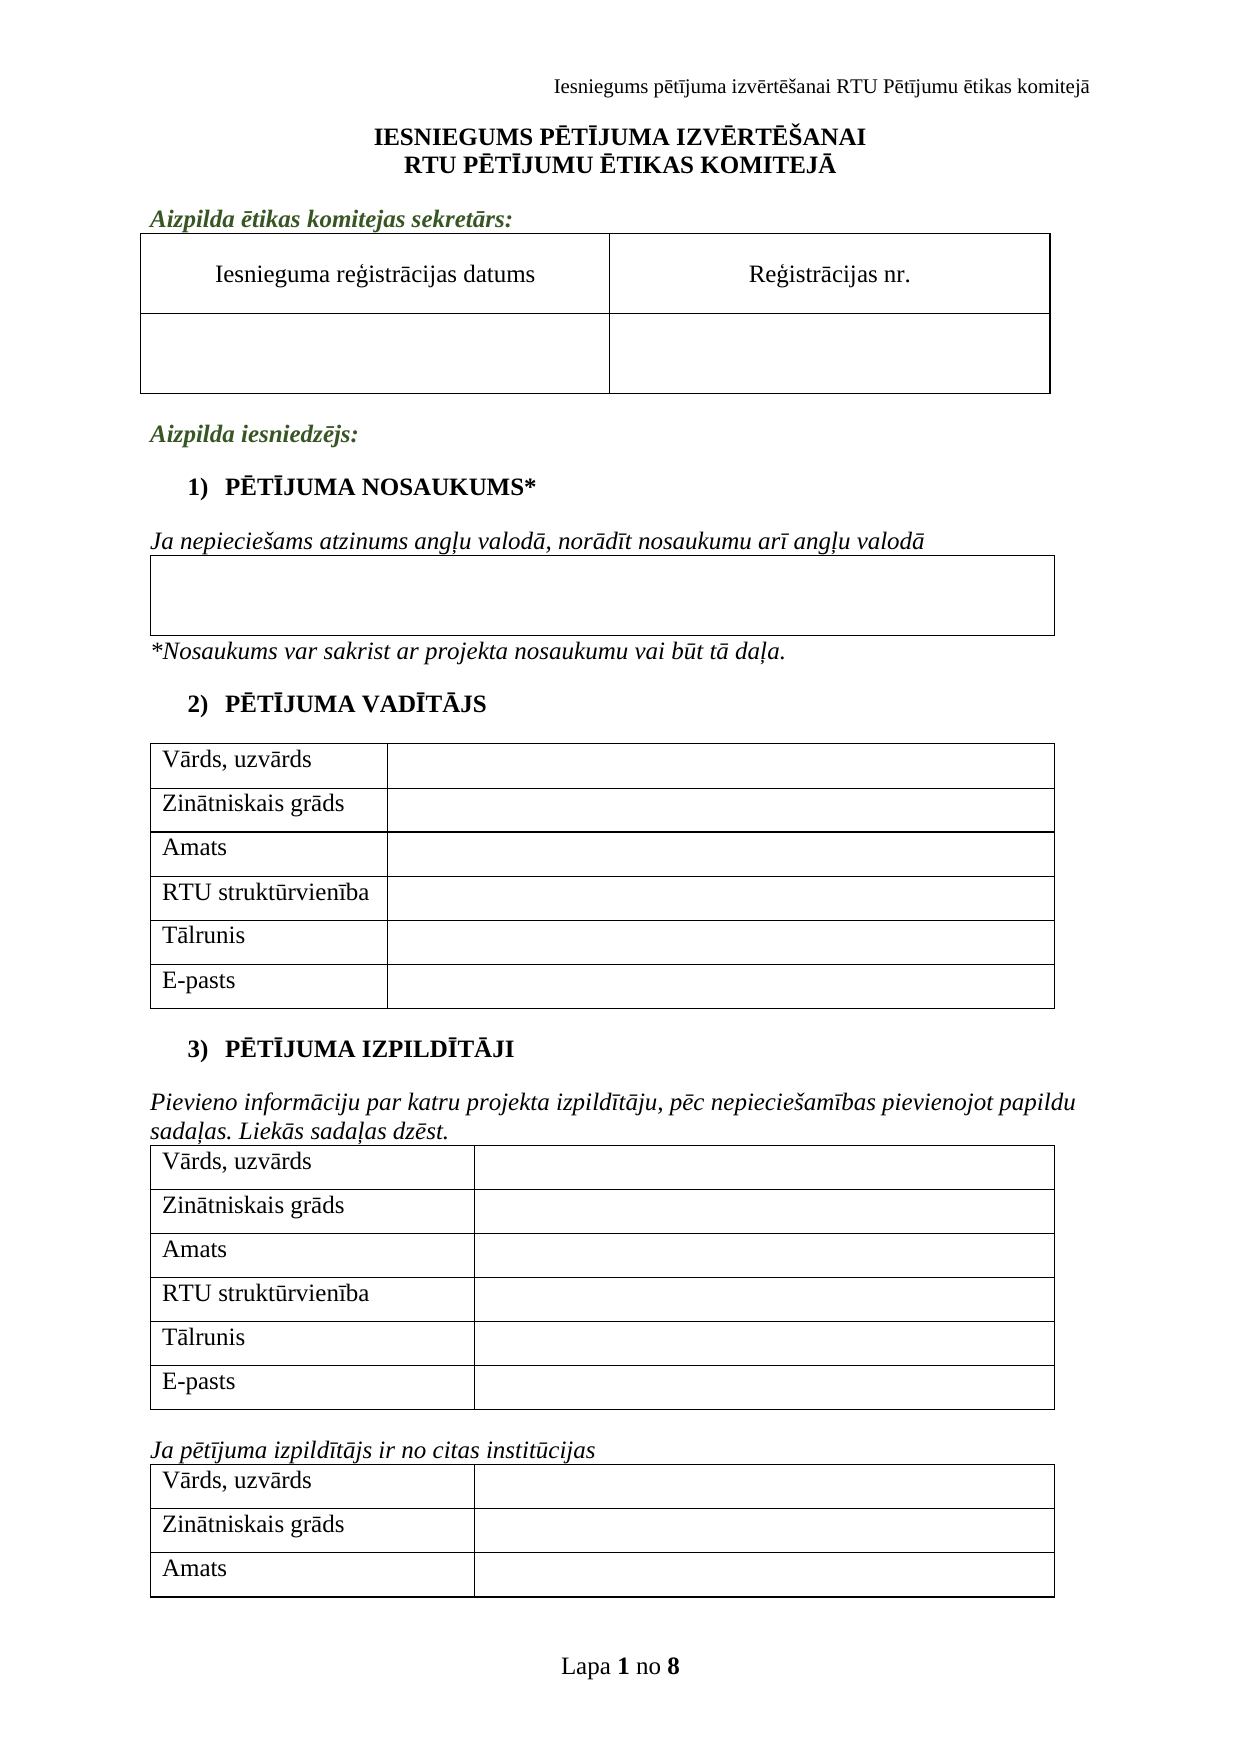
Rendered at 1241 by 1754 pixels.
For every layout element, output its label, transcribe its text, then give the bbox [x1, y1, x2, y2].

table_cell [475, 1509, 1054, 1552]
table_header Vārds, uzvārds [151, 744, 387, 787]
table_cell [388, 965, 1054, 1008]
text Pievieno informāciju par katru projekta izpildītāju, pēc nepieciešamības pievienojot papildu sadaļas. Liekās sadaļas dzēst. [150, 1087, 1090, 1145]
table_cell Zinātniskais grāds [151, 1509, 474, 1552]
table_cell [475, 1322, 1054, 1365]
table_header [475, 1146, 1054, 1189]
table_header Vārds, uzvārds [151, 1465, 474, 1508]
table_cell Zinātniskais grāds [151, 789, 387, 831]
table_cell Amats [151, 1553, 474, 1596]
table_cell Amats [151, 1234, 474, 1277]
table_cell Tālrunis [151, 1322, 474, 1365]
table_cell Tālrunis [151, 921, 387, 964]
table_cell [610, 314, 1049, 393]
text Aizpilda iesniedzējs: [150, 419, 1090, 447]
table_cell E-pasts [151, 1366, 474, 1409]
table_cell [475, 1190, 1054, 1233]
text Ja nepieciešams atzinums angļu valodā, norādīt nosaukumu arī angļu valodā [150, 526, 1090, 555]
text Ja pētījuma izpildītājs ir no citas institūcijas [150, 1435, 1090, 1464]
table_cell [388, 833, 1054, 876]
text *Nosaukums var sakrist ar projekta nosaukumu vai būt tā daļa. [150, 636, 1090, 664]
list PĒTĪJUMA IZPILDĪTĀJI [187, 1034, 1079, 1062]
table_header Vārds, uzvārds [151, 1146, 474, 1189]
table_header [388, 744, 1054, 787]
table_cell RTU struktūrvienība [151, 877, 387, 919]
table_cell [475, 1278, 1054, 1321]
list PĒTĪJUMA VADĪTĀJS [187, 689, 1079, 718]
table_header [151, 556, 1054, 635]
list PĒTĪJUMA NOSAUKUMS* [187, 472, 1079, 501]
table_cell RTU struktūrvienība [151, 1278, 474, 1321]
table_cell [475, 1553, 1054, 1596]
table_cell [475, 1366, 1054, 1409]
text RTU pētījumu ētikas komitejā [150, 151, 1090, 179]
table_header Iesnieguma reģistrācijas datums [141, 234, 609, 313]
table_cell [388, 877, 1054, 919]
table_header [475, 1465, 1054, 1508]
text Aizpilda ētikas komitejas sekretārs: [150, 204, 1090, 233]
table_cell E-pasts [151, 965, 387, 1008]
table_header Reģistrācijas nr. [610, 234, 1049, 313]
table_cell [388, 789, 1054, 831]
table_cell [475, 1234, 1054, 1277]
table_cell [141, 314, 609, 393]
table_cell Amats [151, 833, 387, 876]
table_cell Zinātniskais grāds [151, 1190, 474, 1233]
table_cell [388, 921, 1054, 964]
text Iesniegums pētījuma izvērtēšanai [150, 122, 1090, 151]
